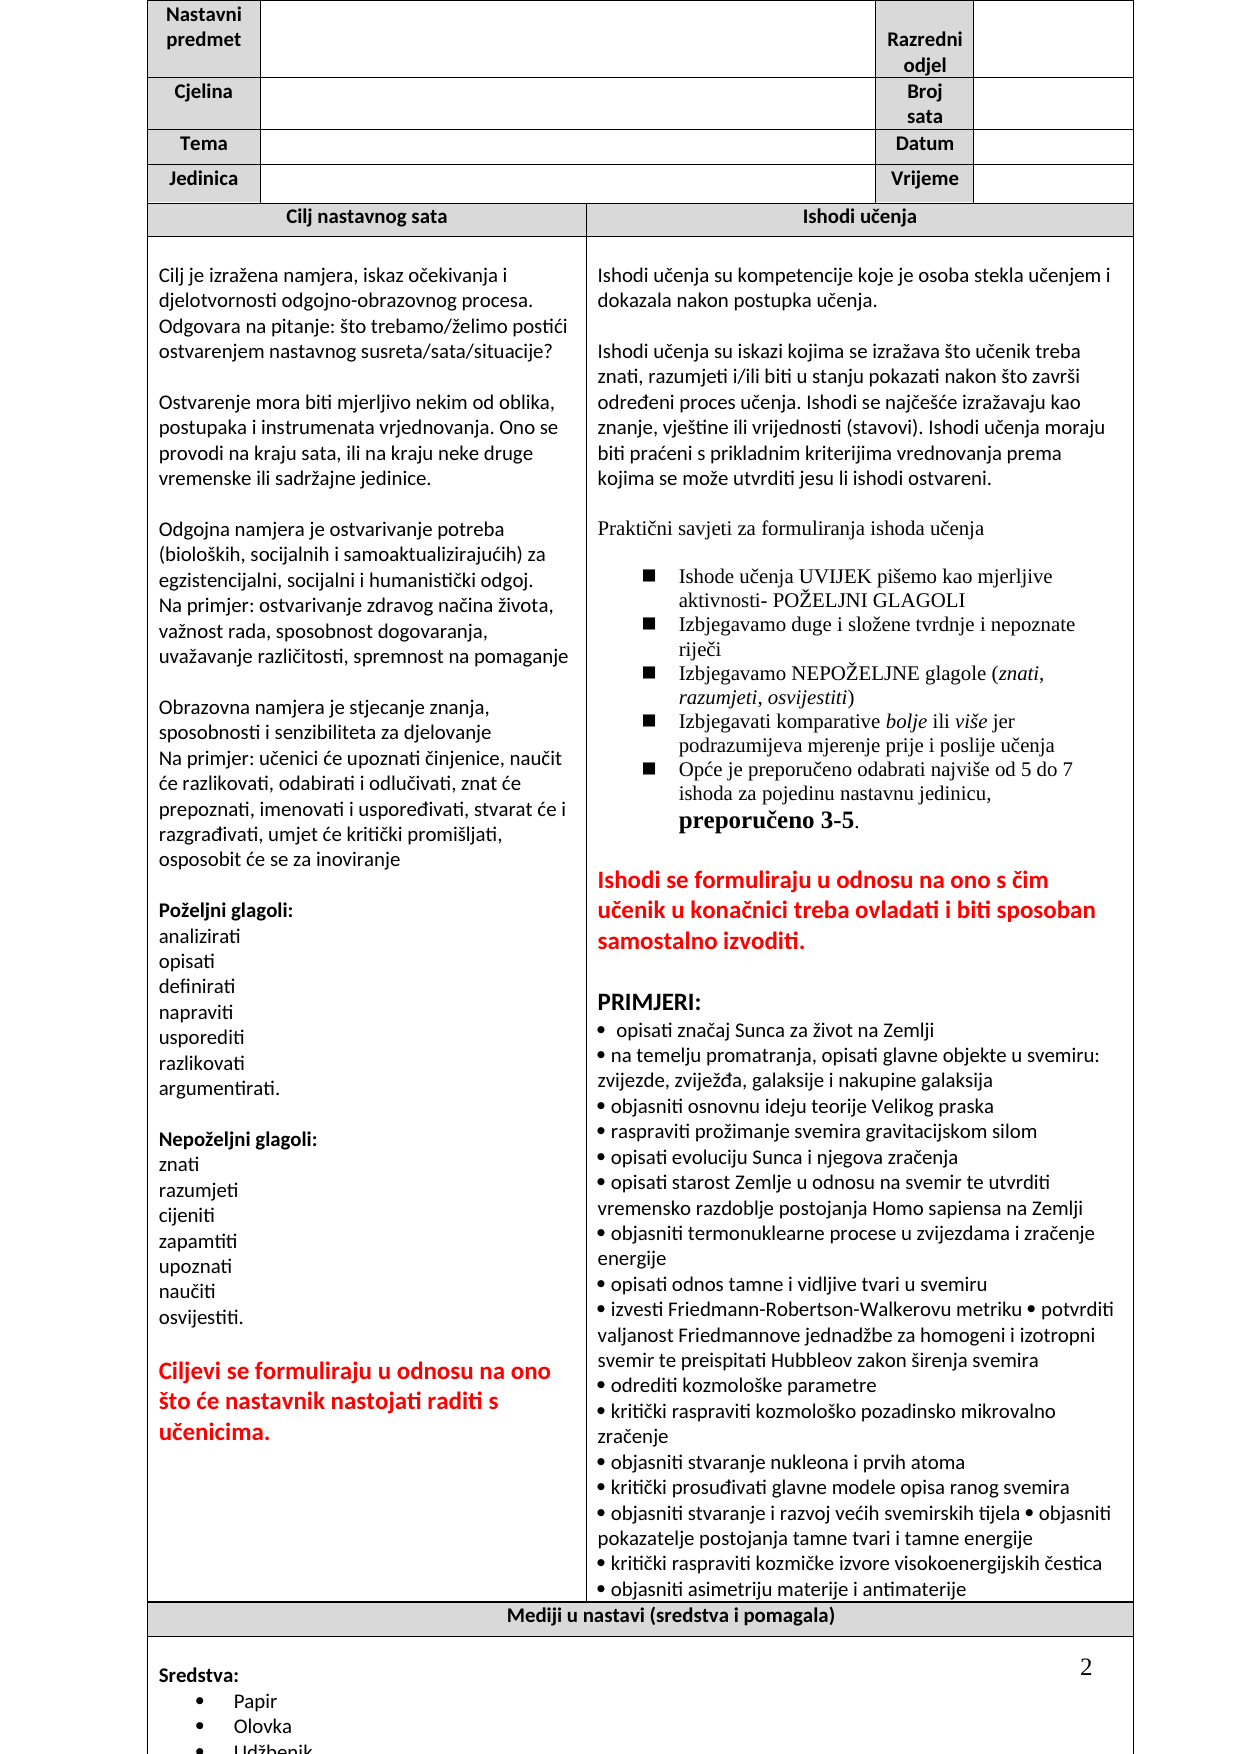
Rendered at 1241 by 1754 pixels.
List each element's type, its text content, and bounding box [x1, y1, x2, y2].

table_header [974, 1, 1133, 77]
table_cell Ishodi učenja [587, 204, 1133, 236]
table_cell Cjelina [148, 78, 260, 129]
table_cell [261, 130, 875, 164]
table_cell Tema [148, 130, 260, 164]
table_cell [261, 165, 875, 202]
table_cell Jedinica [148, 165, 260, 202]
table_header Nastavni predmet [148, 1, 260, 77]
table_cell Sredstva: Papir Olovka Udžbenik Nastavni listić Fotografija Pomagala: Računalo, projektor grafoskop [148, 1637, 1133, 1754]
table_cell Cilj nastavnog sata [148, 204, 586, 236]
table_header [261, 1, 875, 77]
table_cell Datum [876, 130, 973, 164]
table_cell [974, 165, 1133, 202]
table_cell [974, 130, 1133, 164]
table_cell [261, 78, 875, 129]
table_cell Ishodi učenja su kompetencije koje je osoba stekla učenjem i dokazala nakon postupka učenja. Ishodi učenja su iskazi kojima se izražava što učenik treba znati, razumjeti i/ili biti u stanju pokazati nakon što završi određeni proces učenja. Ishodi se najčešće izražavaju kao znanje, vještine ili vrijednosti (stavovi). Ishodi učenja moraju biti praćeni s prikladnim kriterijima vrednovanja prema kojima se može utvrditi jesu li ishodi ostvareni. Praktični savjeti za formuliranja ishoda učenja Ishode učenja UVIJEK pišemo kao mjerljive aktivnosti- POŽELJNI GLAGOLI Izbjegavamo duge i složene tvrdnje i nepoznate riječi Izbjegavamo NEPOŽELJNE glagole (znati, razumjeti, osvijestiti) Izbjegavati komparative bolje ili više jer podrazumijeva mjerenje prije i poslije učenja Opće je preporučeno odabrati najviše od 5 do 7 ishoda za pojedinu nastavnu jedinicu, preporučeno 3-5. Ishodi se formuliraju u odnosu na ono s čim učenik u konačnici treba ovladati i biti sposoban samostalno izvoditi. PRIMJERI: opisati značaj Sunca za život na Zemlji na temelju promatranja, opisati glavne objekte u svemiru: zvijezde, zviježđa, galaksije i nakupine galaksija objasniti osnovnu ideju teorije Velikog praska raspraviti prožimanje svemira gravitacijskom silom opisati evoluciju Sunca i njegova zračenja opisati starost Zemlje u odnosu na svemir te utvrditi vremensko razdoblje postojanja Homo sapiensa na Zemlji objasniti termonuklearne procese u zvijezdama i zračenje energije opisati odnos tamne i vidljive tvari u svemiru izvesti Friedmann-Robertson-Walkerovu metriku potvrditi valjanost Friedmannove jednadžbe za homogeni i izotropni svemir te preispitati Hubbleov zakon širenja svemira odrediti kozmološke parametre kritički raspraviti kozmološko pozadinsko mikrovalno zračenje objasniti stvaranje nukleona i prvih atoma kritički prosuđivati glavne modele opisa ranog svemira objasniti stvaranje i razvoj većih svemirskih tijela objasniti pokazatelje postojanja tamne tvari i tamne energije kritički raspraviti kozmičke izvore visokoenergijskih čestica objasniti asimetriju materije i antimaterije [587, 237, 1133, 1601]
table_cell [974, 78, 1133, 129]
table_cell Vrijeme [876, 165, 973, 202]
table_cell Cilj je izražena namjera, iskaz očekivanja i djelotvornosti odgojno-obrazovnog procesa. Odgovara na pitanje: što trebamo/želimo postići ostvarenjem nastavnog susreta/sata/situacije? Ostvarenje mora biti mjerljivo nekim od oblika, postupaka i instrumenata vrjednovanja. Ono se provodi na kraju sata, ili na kraju neke druge vremenske ili sadržajne jedinice. Odgojna namjera je ostvarivanje potreba (bioloških, socijalnih i samoaktualizirajućih) za egzistencijalni, socijalni i humanistički odgoj. Na primjer: ostvarivanje zdravog načina života, važnost rada, sposobnost dogovaranja, uvažavanje različitosti, spremnost na pomaganje Obrazovna namjera je stjecanje znanja, sposobnosti i senzibiliteta za djelovanje Na primjer: učenici će upoznati činjenice, naučit će razlikovati, odabirati i odlučivati, znat će prepoznati, imenovati i uspoređivati, stvarat će i razgrađivati, umjet će kritički promišljati, osposobit će se za inoviranje Poželjni glagoli: analizirati opisati definirati napraviti usporediti razlikovati argumentirati. Nepoželjni glagoli: znati razumjeti cijeniti zapamtiti upoznati naučiti osvijestiti. Ciljevi se formuliraju u odnosu na ono što će nastavnik nastojati raditi s učenicima. [148, 237, 586, 1601]
table_cell Broj sata [876, 78, 973, 129]
table_cell Mediji u nastavi (sredstva i pomagala) [148, 1603, 1133, 1636]
table_header Razredni odjel [876, 1, 973, 77]
